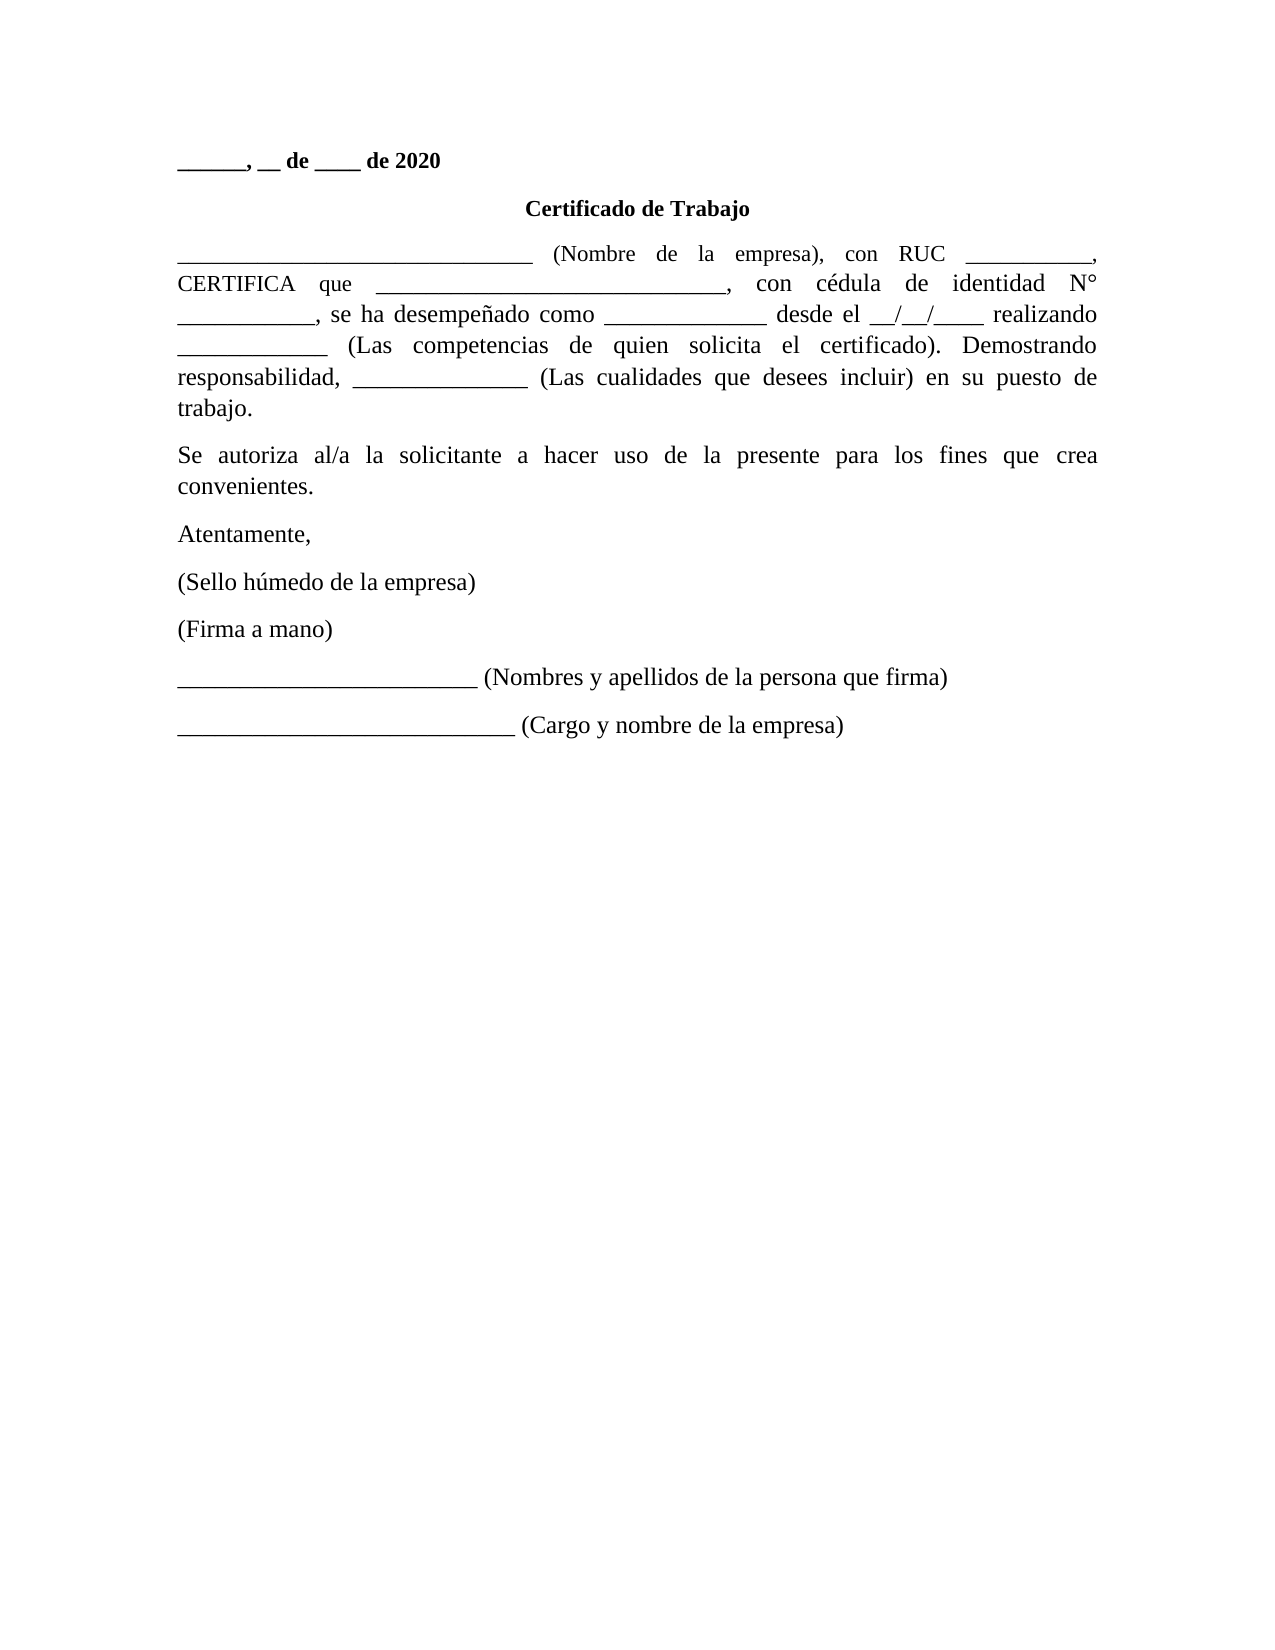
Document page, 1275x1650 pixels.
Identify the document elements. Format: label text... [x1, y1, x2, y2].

text Se autoriza al/a la solicitante a hacer uso de la presente para los fines que crea convenientes. [177, 440, 1098, 500]
text ________________________ (Nombres y apellidos de la persona que firma) [177, 662, 1098, 691]
text Atentamente, [177, 519, 1098, 548]
text ___________________________ (Cargo y nombre de la empresa) [177, 710, 1098, 739]
text (Firma a mano) [177, 614, 1098, 643]
text ______, __ de ____ de 2020 [177, 148, 1098, 174]
text _______________________________ (Nombre de la empresa), con RUC ___________, CERTIFICA que ____________________________, con cédula de identidad N° ___________, se ha desempeñado como _____________ desde el __/__/____ realizando ____________ (Las competencias de quien solicita el certificado). Demostrando responsabilidad, ______________ (Las cualidades que desees incluir) en su puesto de trabajo. [177, 240, 1098, 421]
text Certificado de Trabajo [177, 195, 1098, 221]
text (Sello húmedo de la empresa) [177, 567, 1098, 596]
